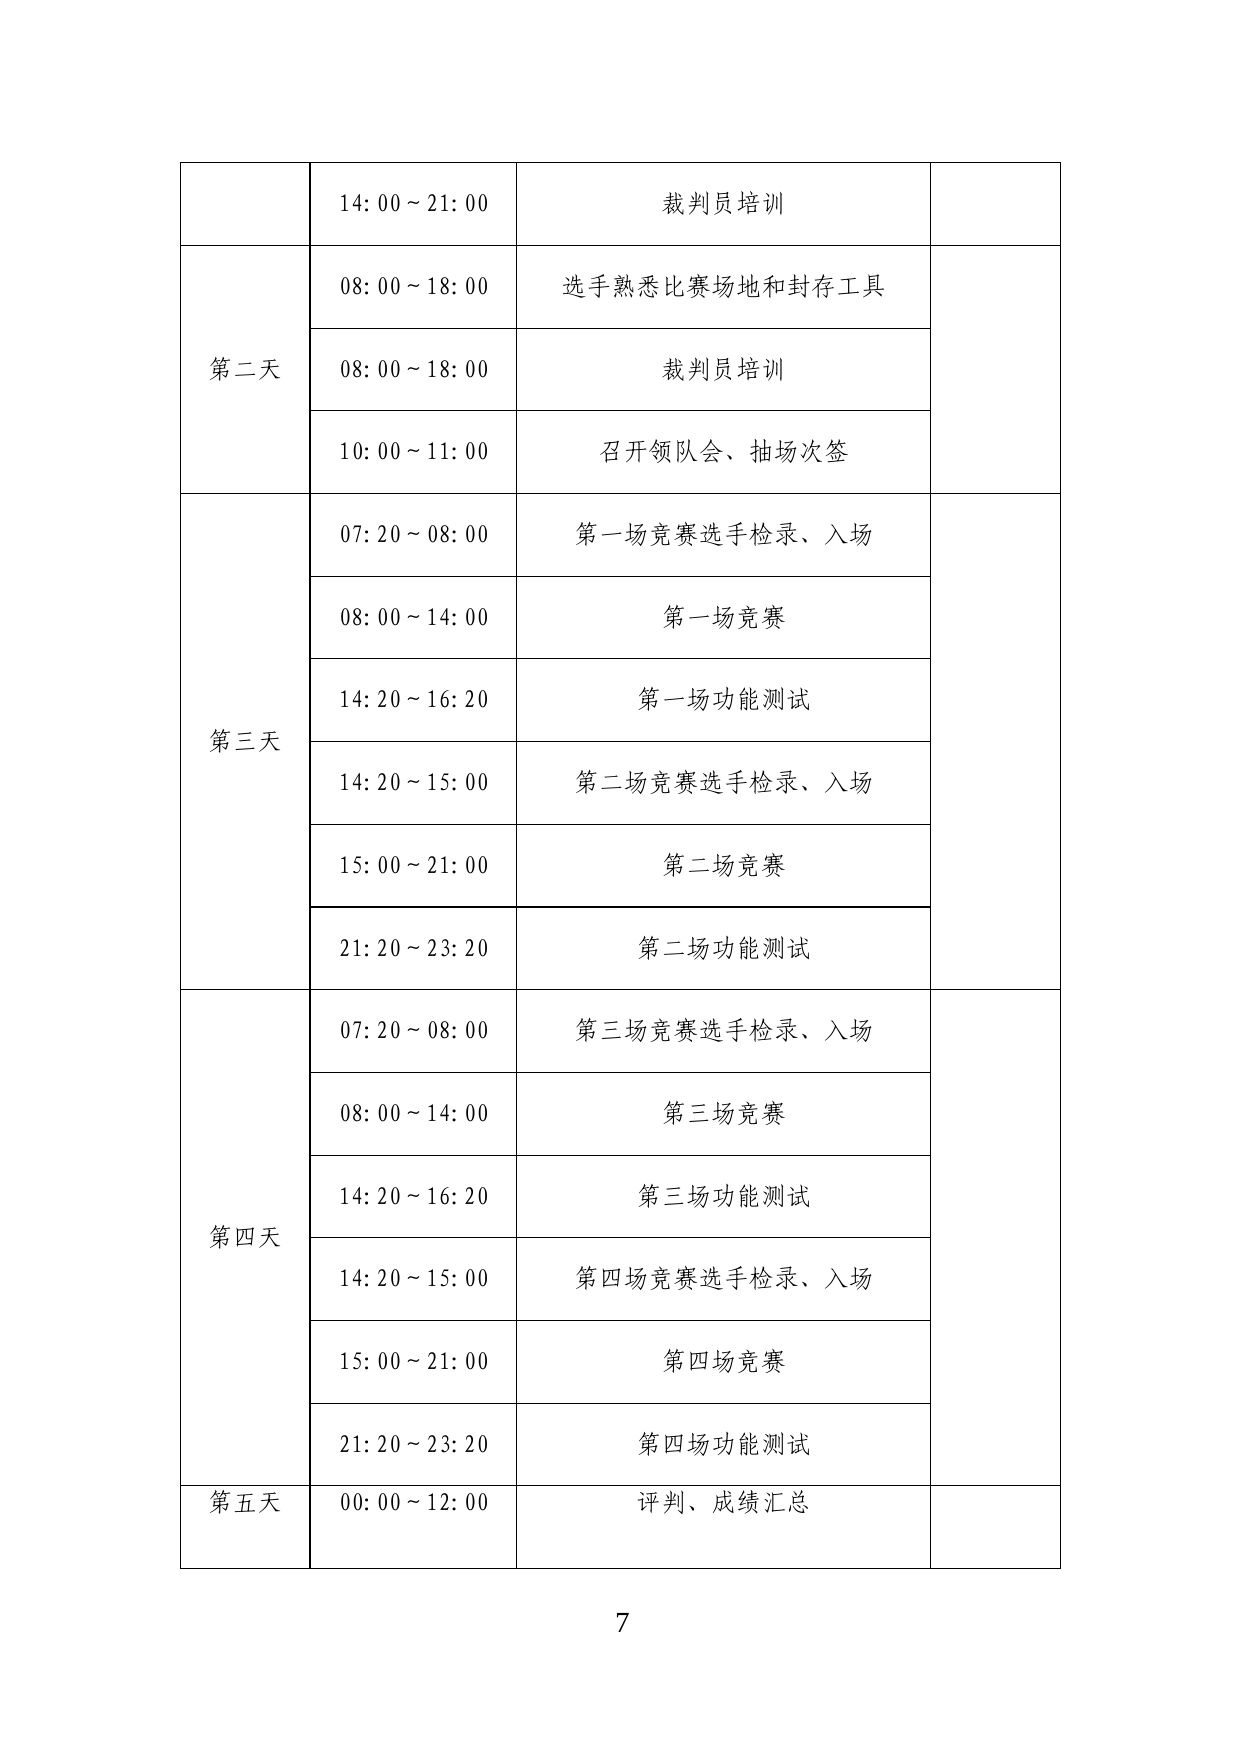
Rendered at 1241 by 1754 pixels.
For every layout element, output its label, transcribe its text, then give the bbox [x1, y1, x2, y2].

table_cell [931, 990, 1060, 1485]
table_cell 00:00～12:00 [311, 1486, 516, 1568]
table_cell 第四场竞赛 [517, 1321, 930, 1403]
table_cell 21:20～23:20 [311, 908, 516, 989]
table_cell [931, 494, 1060, 989]
table_cell 15:00～21:00 [311, 1321, 516, 1403]
table_cell 裁判员培训 [517, 163, 930, 245]
table_cell 第三场竞赛选手检录、入场 [517, 990, 930, 1072]
table_cell 第三天 [181, 494, 309, 989]
table_cell [931, 246, 1060, 493]
table_cell 第四场功能测试 [517, 1404, 930, 1485]
table_cell 第三场竞赛 [517, 1073, 930, 1154]
table_cell 14:20～16:20 [311, 659, 516, 741]
table_cell 第一场竞赛 [517, 577, 930, 658]
table_cell 21:20～23:20 [311, 1404, 516, 1485]
table_cell 07:20～08:00 [311, 494, 516, 576]
table_cell 第三场功能测试 [517, 1156, 930, 1237]
table_cell 08:00～14:00 [311, 1073, 516, 1154]
table_cell 10:00～11:00 [311, 411, 516, 493]
table_cell 第一场功能测试 [517, 659, 930, 741]
table_cell [931, 1486, 1060, 1568]
table_cell 第二场功能测试 [517, 908, 930, 989]
table_cell 第二场竞赛选手检录、入场 [517, 742, 930, 824]
table_cell 14:20～15:00 [311, 742, 516, 824]
table_cell 14:20～16:20 [311, 1156, 516, 1237]
table_cell 08:00～18:00 [311, 329, 516, 410]
table_cell 08:00～18:00 [311, 246, 516, 327]
table_cell 评判、成绩汇总 [517, 1486, 930, 1568]
table_cell 召开领队会、抽场次签 [517, 411, 930, 493]
table_cell 第二场竞赛 [517, 825, 930, 906]
table_cell 选手熟悉比赛场地和封存工具 [517, 246, 930, 327]
table_cell 裁判员培训 [517, 329, 930, 410]
table_cell 07:20～08:00 [311, 990, 516, 1072]
table_cell 第二天 [181, 246, 309, 493]
table_cell 第四天 [181, 990, 309, 1485]
table_cell 15:00～21:00 [311, 825, 516, 906]
table_cell 第四场竞赛选手检录、入场 [517, 1238, 930, 1320]
table_cell 第一场竞赛选手检录、入场 [517, 494, 930, 576]
table_cell 第五天 [181, 1486, 309, 1568]
table_cell 08:00～14:00 [311, 577, 516, 658]
table_cell 14:20～15:00 [311, 1238, 516, 1320]
table_cell 14:00～21:00 [311, 163, 516, 245]
